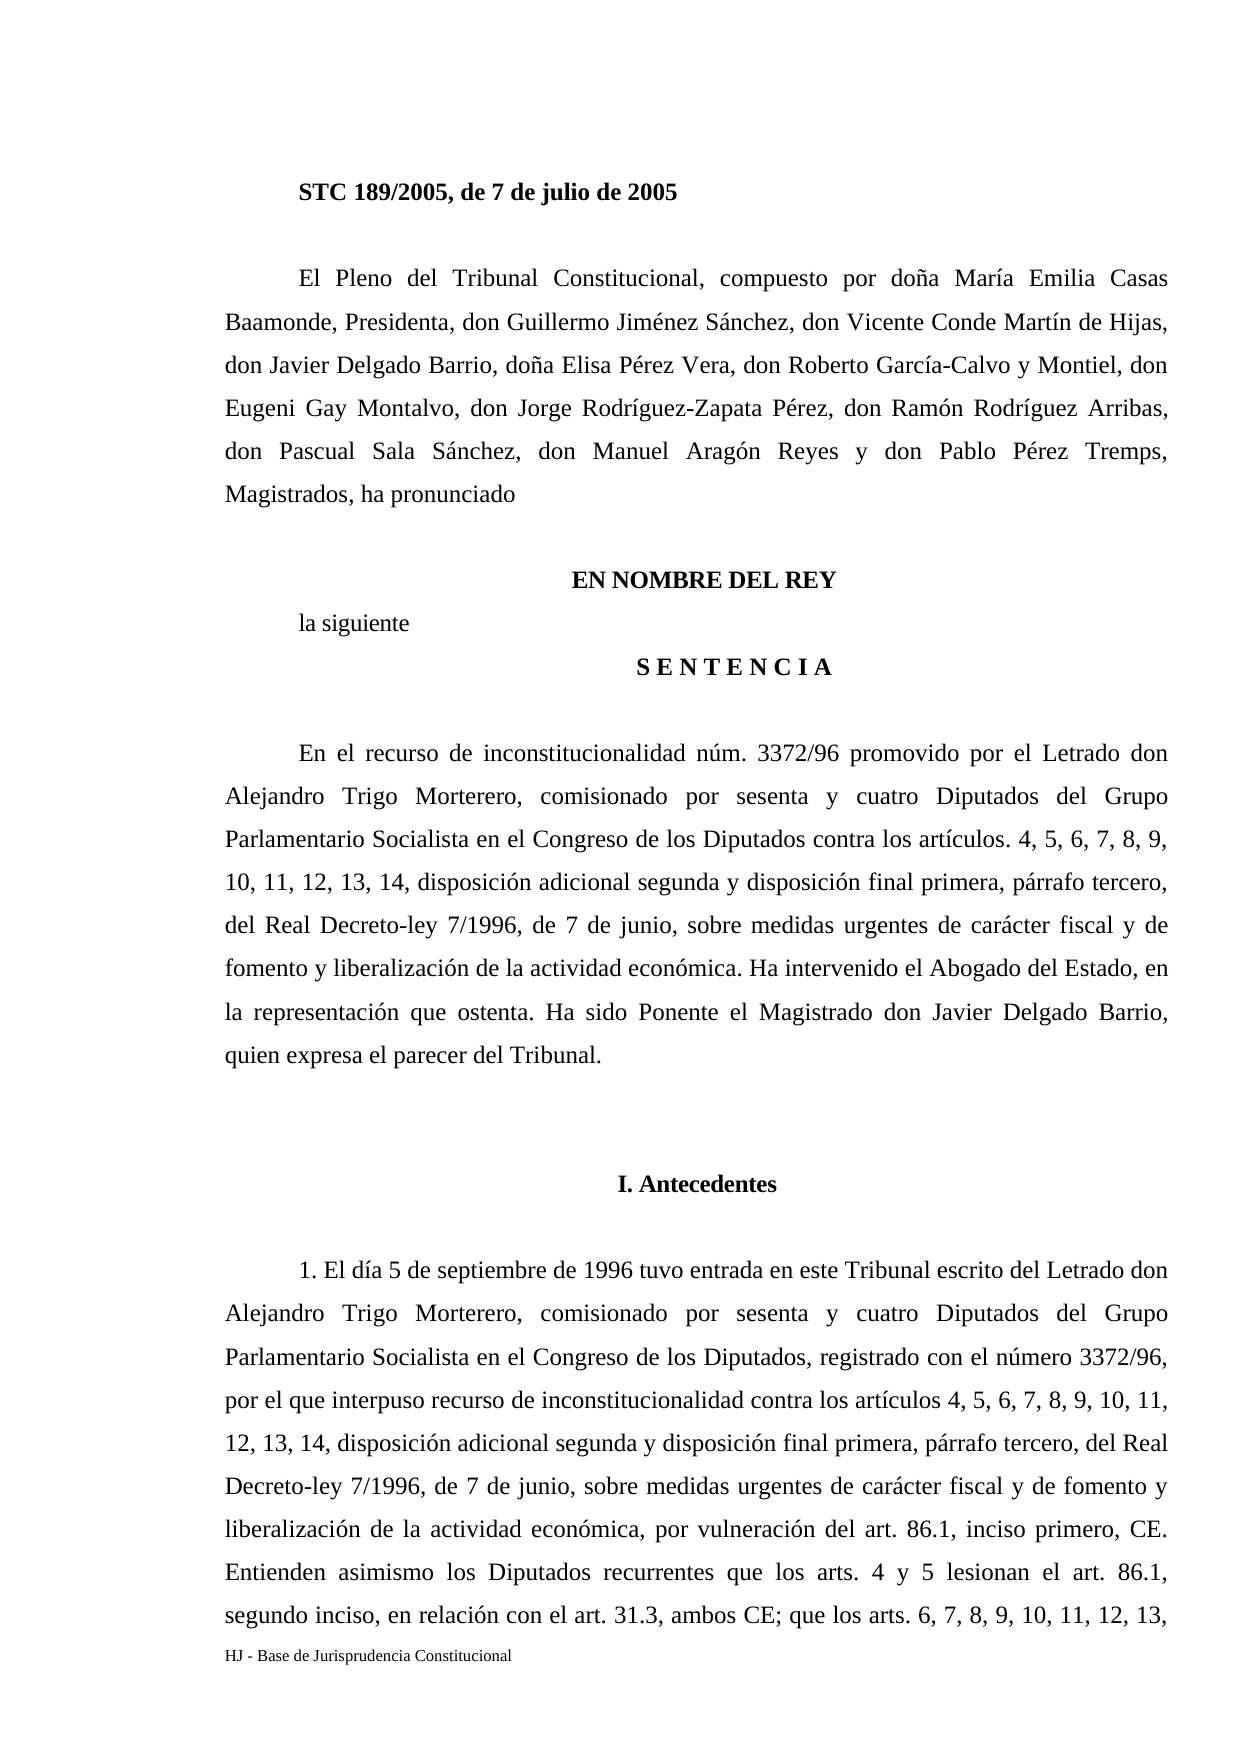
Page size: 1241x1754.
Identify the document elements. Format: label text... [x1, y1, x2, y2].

text S E N T E N C I A [224, 652, 1169, 680]
text I. Antecedentes [224, 1169, 1169, 1198]
text EN NOMBRE DEL REY [224, 565, 1110, 594]
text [224, 1255, 1169, 1629]
text STC 189/2005, de 7 de julio de 2005 [224, 177, 1169, 206]
text la siguiente [224, 608, 1110, 637]
text El Pleno del Tribunal Constitucional, compuesto por doña María Emilia Casas Baamonde, Presidenta, don Guillermo Jiménez Sánchez, don Vicente Conde Martín de Hijas, don Javier Delgado Barrio, doña Elisa Pérez Vera, don Roberto García-Calvo y Montiel, don Eugeni Gay Montalvo, don Jorge Rodríguez-Zapata Pérez, don Ramón Rodríguez Arribas, don Pascual Sala Sánchez, don Manuel Aragón Reyes y don Pablo Pérez Tremps, Magistrados, ha pronunciado [224, 263, 1169, 508]
text En el recurso de inconstitucionalidad núm. 3372/96 promovido por el Letrado don Alejandro Trigo Morterero, comisionado por sesenta y cuatro Diputados del Grupo Parlamentario Socialista en el Congreso de los Diputados contra los artículos. 4, 5, 6, 7, 8, 9, 10, 11, 12, 13, 14, disposición adicional segunda y disposición final primera, párrafo tercero, del Real Decreto-ley 7/1996, de 7 de junio, sobre medidas urgentes de carácter fiscal y de fomento y liberalización de la actividad económica. Ha intervenido el Abogado del Estado, en la representación que ostenta. Ha sido Ponente el Magistrado don Javier Delgado Barrio, quien expresa el parecer del Tribunal. [224, 738, 1169, 1068]
